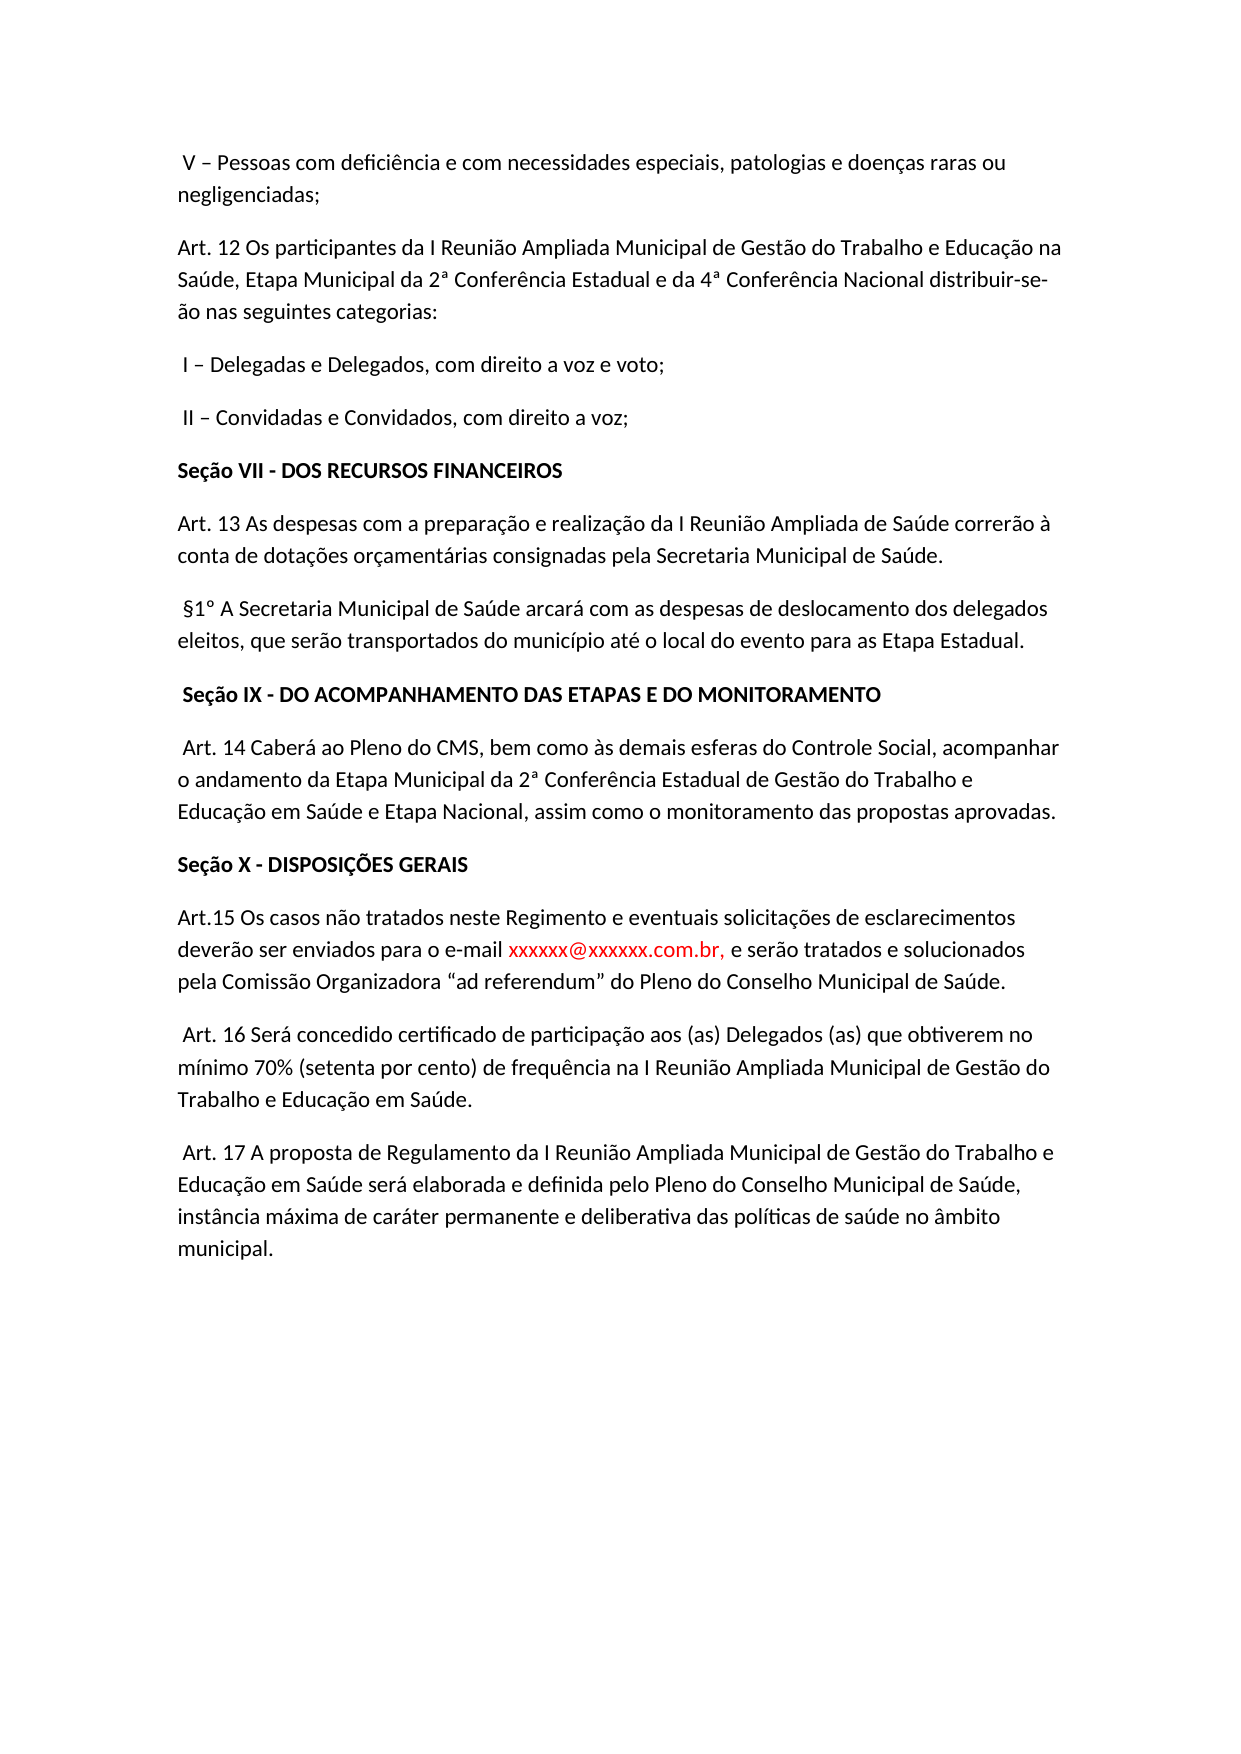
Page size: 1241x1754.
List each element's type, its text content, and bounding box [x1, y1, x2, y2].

text I – Delegadas e Delegados, com direito a voz e voto; [177, 350, 1063, 378]
text Seção VII - DOS RECURSOS FINANCEIROS [177, 456, 1063, 484]
text Art. 12 Os participantes da I Reunião Ampliada Municipal de Gestão do Trabalho e Educação na Saúde, Etapa Municipal da 2ª Conferência Estadual e da 4ª Conferência Nacional distribuir-se-ão nas seguintes categorias: [177, 233, 1063, 325]
text Art. 13 As despesas com a preparação e realização da I Reunião Ampliada de Saúde correrão à conta de dotações orçamentárias consignadas pela Secretaria Municipal de Saúde. [177, 509, 1063, 569]
text Art. 17 A proposta de Regulamento da I Reunião Ampliada Municipal de Gestão do Trabalho e Educação em Saúde será elaborada e definida pelo Pleno do Conselho Municipal de Saúde, instância máxima de caráter permanente e deliberativa das políticas de saúde no âmbito municipal. [177, 1138, 1063, 1262]
text V – Pessoas com deficiência e com necessidades especiais, patologias e doenças raras ou negligenciadas; [177, 148, 1063, 208]
text Art.15 Os casos não tratados neste Regimento e eventuais solicitações de esclarecimentos deverão ser enviados para o e-mail xxxxxx@xxxxxx.com.br, e serão tratados e solucionados pela Comissão Organizadora “ad referendum” do Pleno do Conselho Municipal de Saúde. [177, 903, 1063, 996]
text Seção IX - DO ACOMPANHAMENTO DAS ETAPAS E DO MONITORAMENTO [177, 680, 1063, 708]
text Art. 16 Será concedido certificado de participação aos (as) Delegados (as) que obtiverem no mínimo 70% (setenta por cento) de frequência na I Reunião Ampliada Municipal de Gestão do Trabalho e Educação em Saúde. [177, 1021, 1063, 1113]
text Art. 14 Caberá ao Pleno do CMS, bem como às demais esferas do Controle Social, acompanhar o andamento da Etapa Municipal da 2ª Conferência Estadual de Gestão do Trabalho e Educação em Saúde e Etapa Nacional, assim como o monitoramento das propostas aprovadas. [177, 733, 1063, 825]
text Seção X - DISPOSIÇÕES GERAIS [177, 850, 1063, 878]
text II – Convidadas e Convidados, com direito a voz; [177, 403, 1063, 431]
text §1º A Secretaria Municipal de Saúde arcará com as despesas de deslocamento dos delegados eleitos, que serão transportados do município até o local do evento para as Etapa Estadual. [177, 594, 1063, 655]
